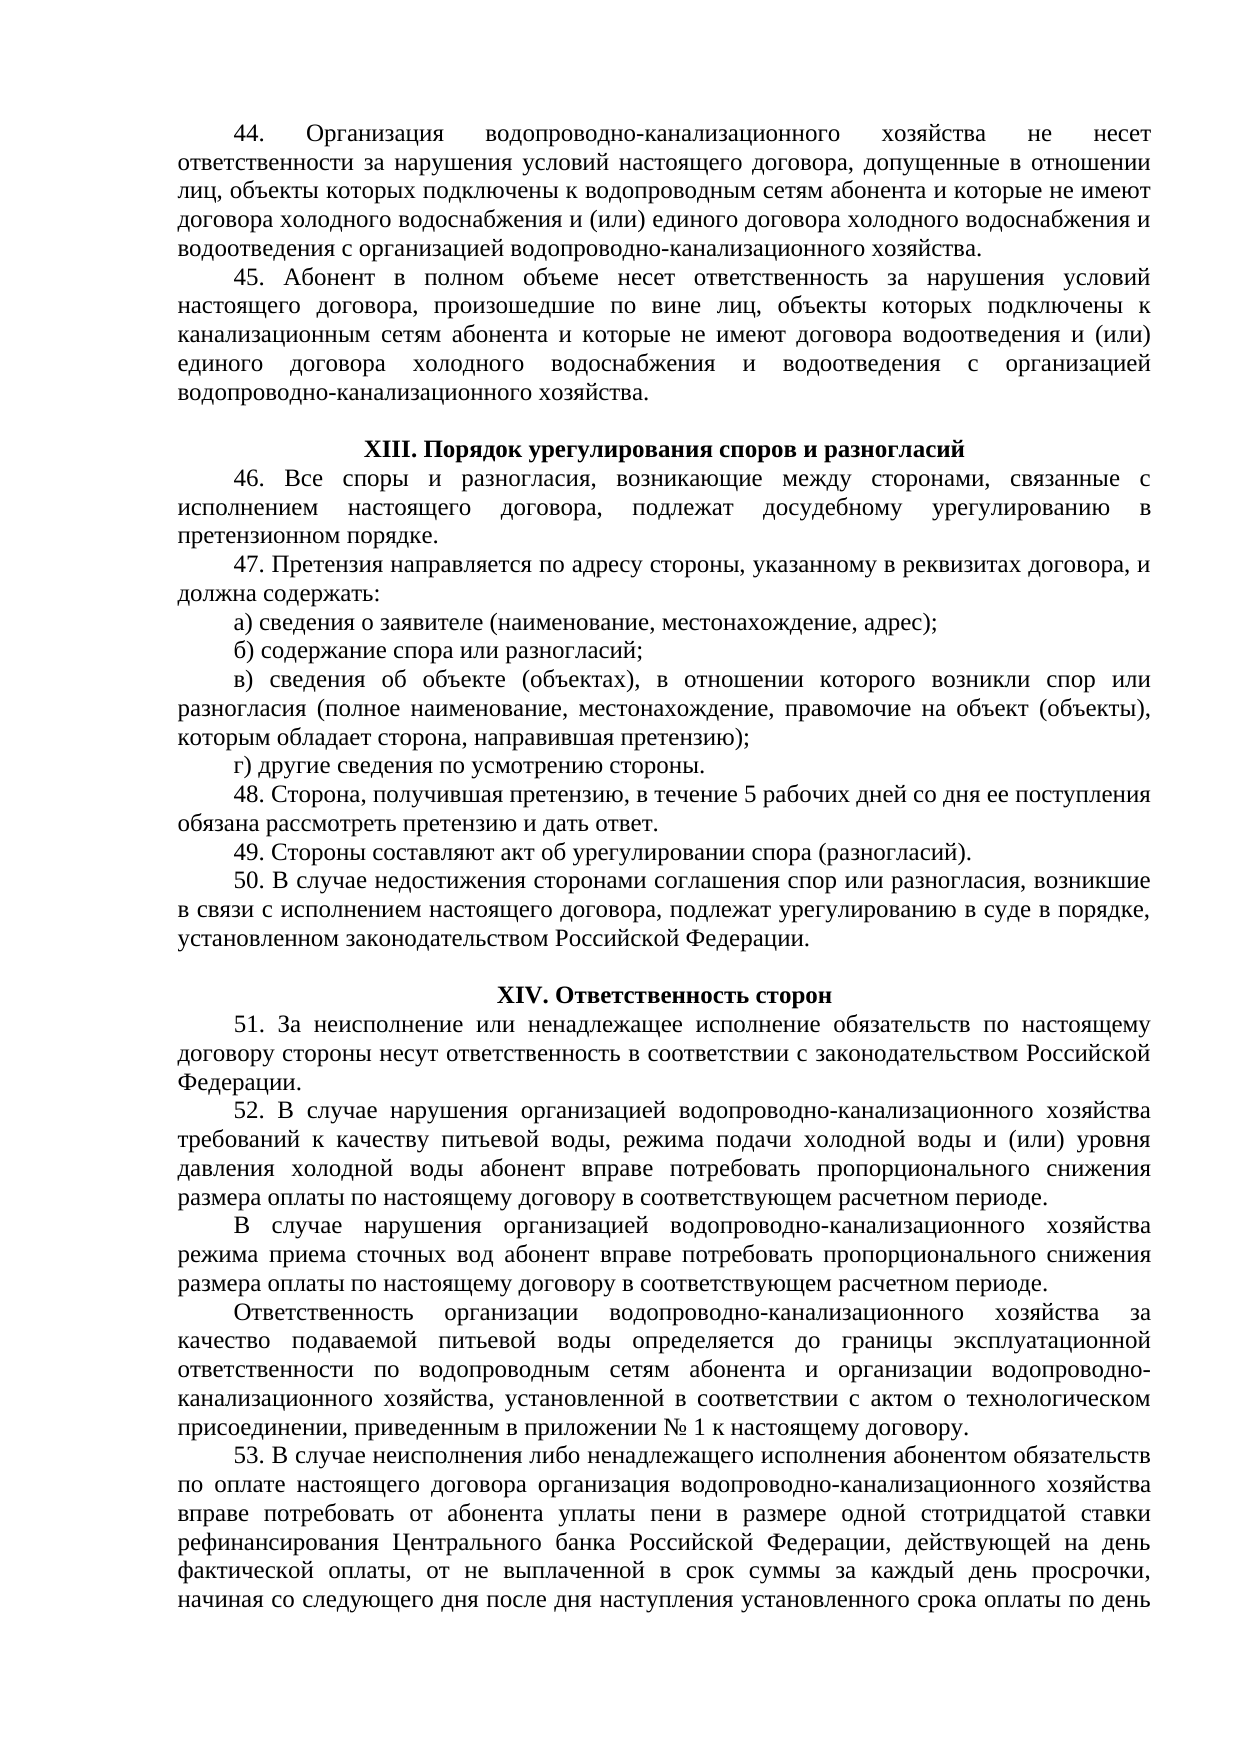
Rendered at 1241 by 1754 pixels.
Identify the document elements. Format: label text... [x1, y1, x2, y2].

text 49. Стороны составляют акт об урегулировании спора (разногласий). [177, 837, 1152, 866]
text 45. Абонент в полном объеме несет ответственность за нарушения условий настоящего договора, произошедшие по вине лиц, объекты которых подключены к канализационным сетям абонента и которые не имеют договора водоотведения и (или) единого договора холодного водоснабжения и водоотведения с организацией водопроводно-канализационного хозяйства. [177, 262, 1152, 406]
text Ответственность организации водопроводно-канализационного хозяйства за качество подаваемой питьевой воды определяется до границы эксплуатационной ответственности по водопроводным сетям абонента и организации водопроводно-канализационного хозяйства, установленной в соответствии с актом о технологическом присоединении, приведенным в приложении № 1 к настоящему договору. [177, 1297, 1152, 1441]
text в) сведения об объекте (объектах), в отношении которого возникли спор или разногласия (полное наименование, местонахождение, правомочие на объект (объекты), которым обладает сторона, направившая претензию); [177, 664, 1152, 751]
text 51. За неисполнение или ненадлежащее исполнение обязательств по настоящему договору стороны несут ответственность в соответствии с законодательством Российской Федерации. [177, 1009, 1152, 1096]
text 47. Претензия направляется по адресу стороны, указанному в реквизитах договора, и должна содержать: [177, 549, 1152, 607]
text б) содержание спора или разногласий; [177, 636, 1152, 664]
text 46. Все споры и разногласия, возникающие между сторонами, связанные с исполнением настоящего договора, подлежат досудебному урегулированию в претензионном порядке. [177, 463, 1152, 549]
text XIII. Порядок урегулирования споров и разногласий [177, 434, 1152, 463]
text 50. В случае недостижения сторонами соглашения спор или разногласия, возникшие в связи с исполнением настоящего договора, подлежат урегулированию в суде в порядке, установленном законодательством Российской Федерации. [177, 866, 1152, 952]
text 52. В случае нарушения организацией водопроводно-канализационного хозяйства требований к качеству питьевой воды, режима подачи холодной воды и (или) уровня давления холодной воды абонент вправе потребовать пропорционального снижения размера оплаты по настоящему договору в соответствующем расчетном периоде. [177, 1096, 1152, 1211]
text г) другие сведения по усмотрению стороны. [177, 751, 1152, 779]
text В случае нарушения организацией водопроводно-канализационного хозяйства режима приема сточных вод абонент вправе потребовать пропорционального снижения размера оплаты по настоящему договору в соответствующем расчетном периоде. [177, 1211, 1152, 1297]
text XIV. Ответственность сторон [177, 981, 1152, 1009]
text а) сведения о заявителе (наименование, местонахождение, адрес); [177, 607, 1152, 636]
text 48. Сторона, получившая претензию, в течение 5 рабочих дней со дня ее поступления обязана рассмотреть претензию и дать ответ. [177, 779, 1152, 837]
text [177, 1441, 1152, 1613]
text 44. Организация водопроводно-канализационного хозяйства не несет ответственности за нарушения условий настоящего договора, допущенные в отношении лиц, объекты которых подключены к водопроводным сетям абонента и которые не имеют договора холодного водоснабжения и (или) единого договора холодного водоснабжения и водоотведения с организацией водопроводно-канализационного хозяйства. [177, 118, 1152, 262]
